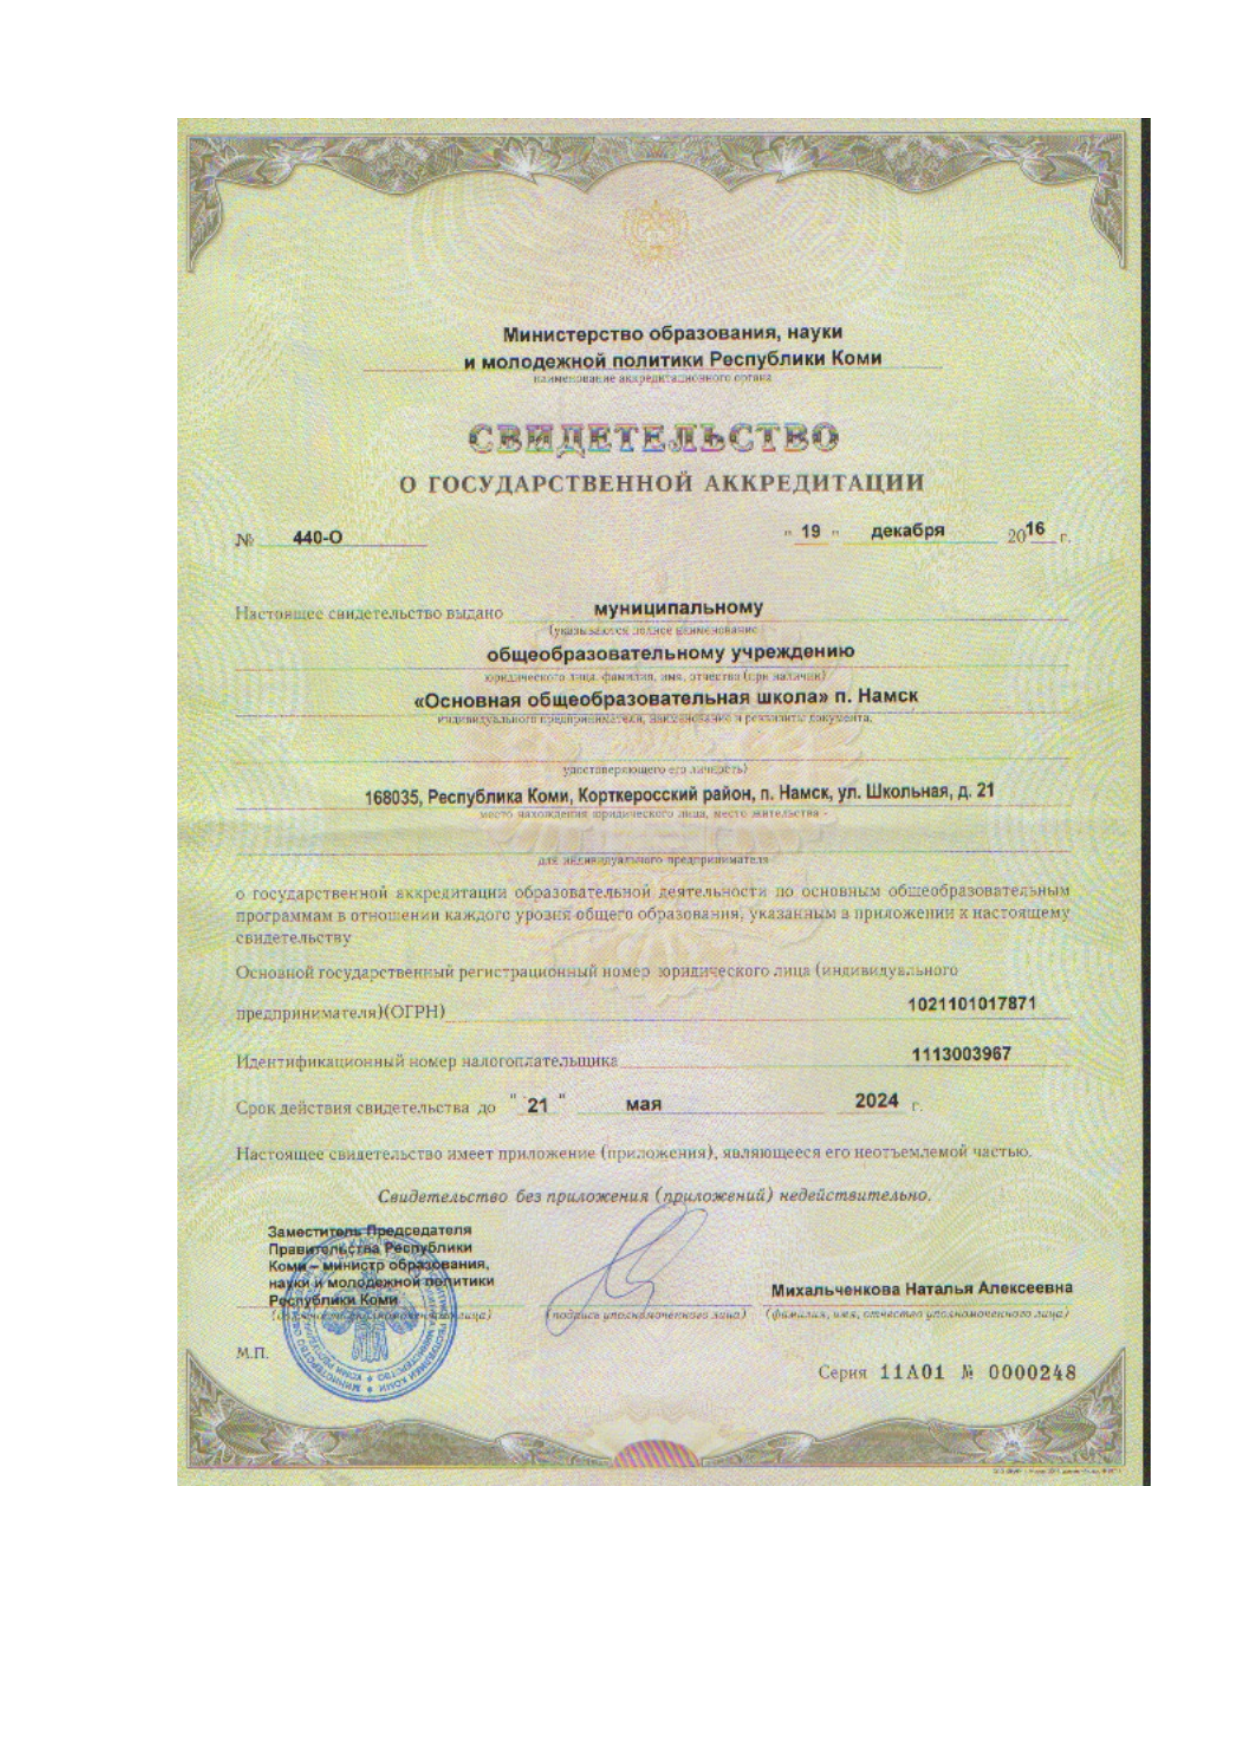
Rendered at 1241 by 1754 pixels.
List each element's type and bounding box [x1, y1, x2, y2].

picture [177, 118, 1151, 1486]
